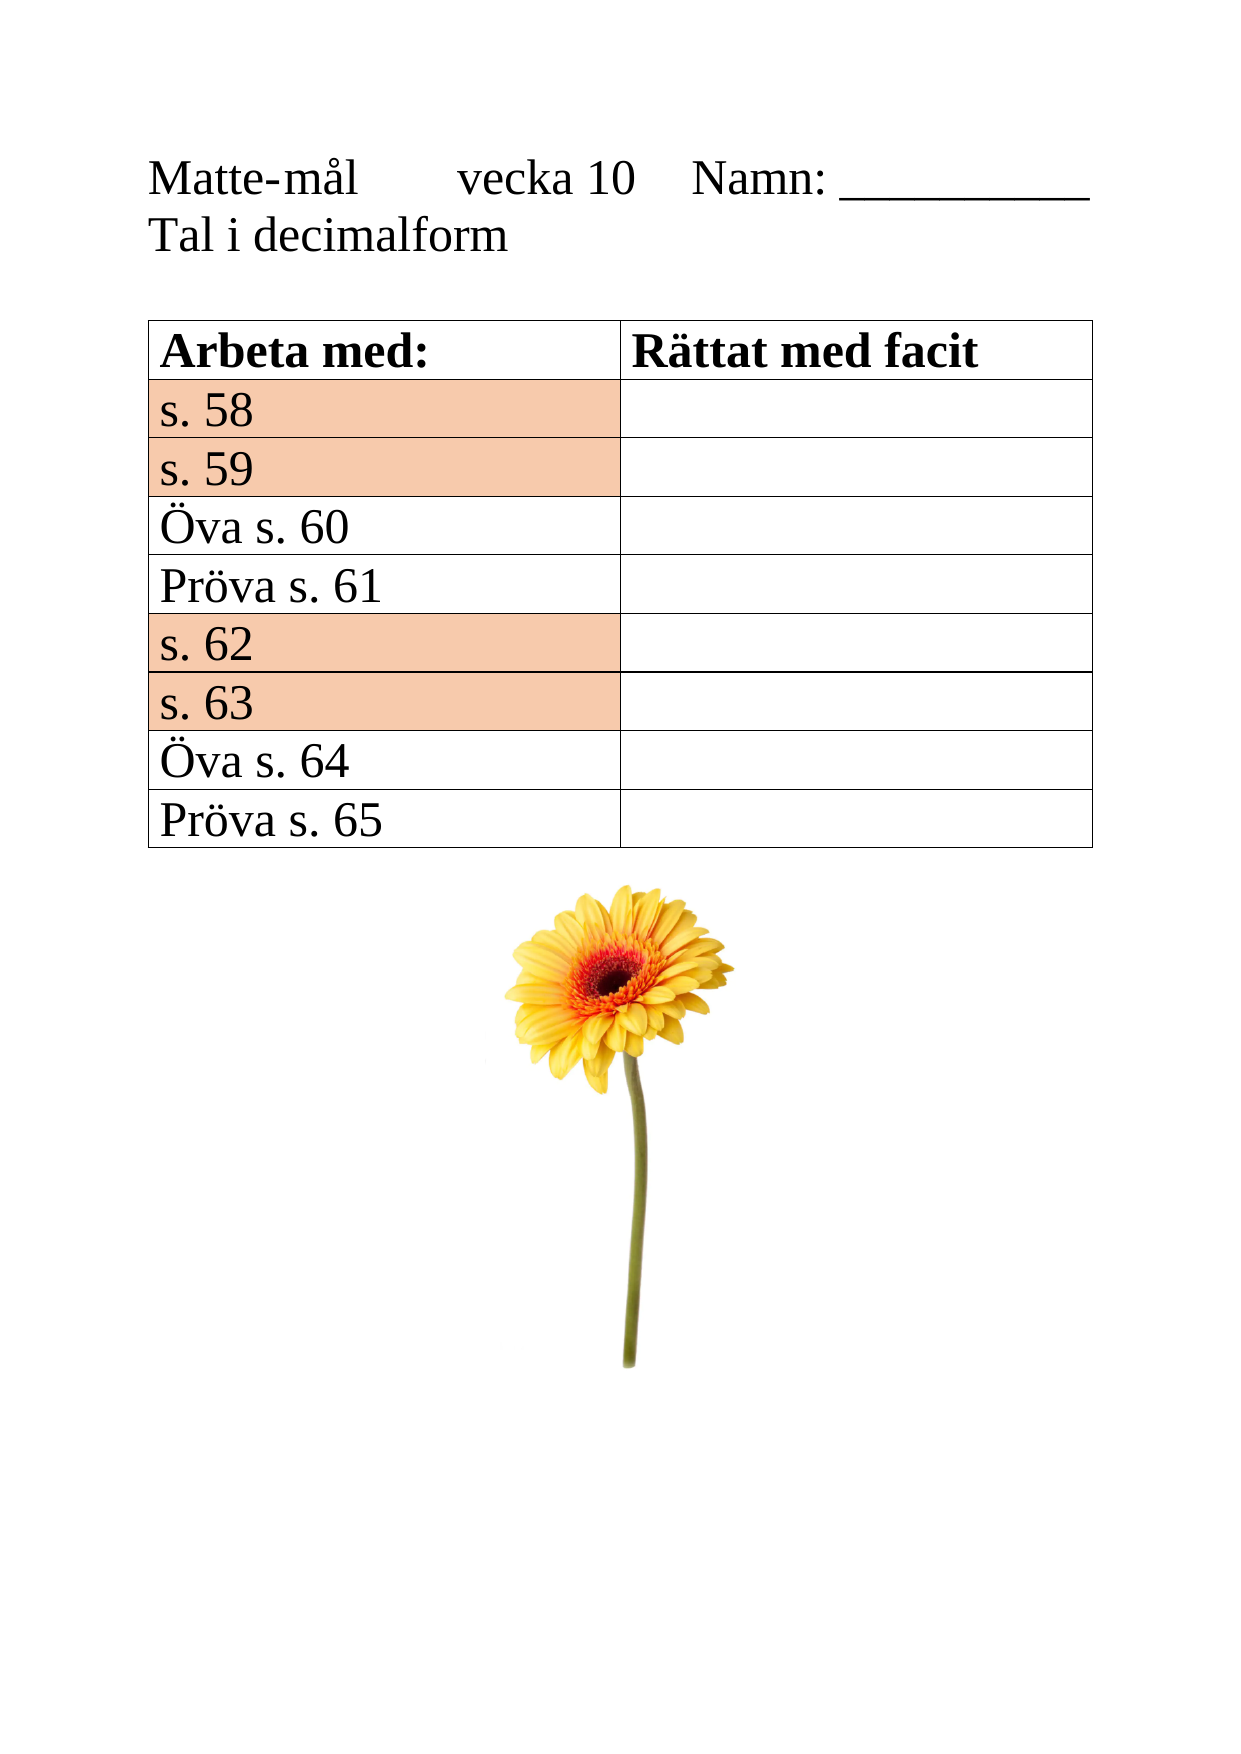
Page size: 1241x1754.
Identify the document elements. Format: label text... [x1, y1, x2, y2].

picture [443, 848, 798, 1383]
table_cell [621, 497, 1092, 554]
table_header Arbeta med: [149, 321, 620, 379]
table_cell [621, 673, 1092, 730]
table_cell [621, 438, 1092, 496]
table_cell Pröva s. 61 [149, 555, 620, 613]
table_cell s. 58 [149, 380, 620, 437]
table_cell s. 59 [149, 438, 620, 496]
text Matte- mål vecka 10 Namn: __________ [148, 148, 1093, 205]
table_cell s. 62 [149, 614, 620, 671]
table_cell Öva s. 64 [149, 731, 620, 788]
table_cell Pröva s. 65 [149, 790, 620, 847]
table_cell Öva s. 60 [149, 497, 620, 554]
table_cell [621, 731, 1092, 788]
table_cell [621, 555, 1092, 613]
text Tal i decimalform [148, 205, 1093, 263]
table_cell s. 63 [149, 673, 620, 730]
table_cell [621, 380, 1092, 437]
table_cell [621, 790, 1092, 847]
table_cell [621, 614, 1092, 671]
table_header Rättat med facit [621, 321, 1092, 379]
